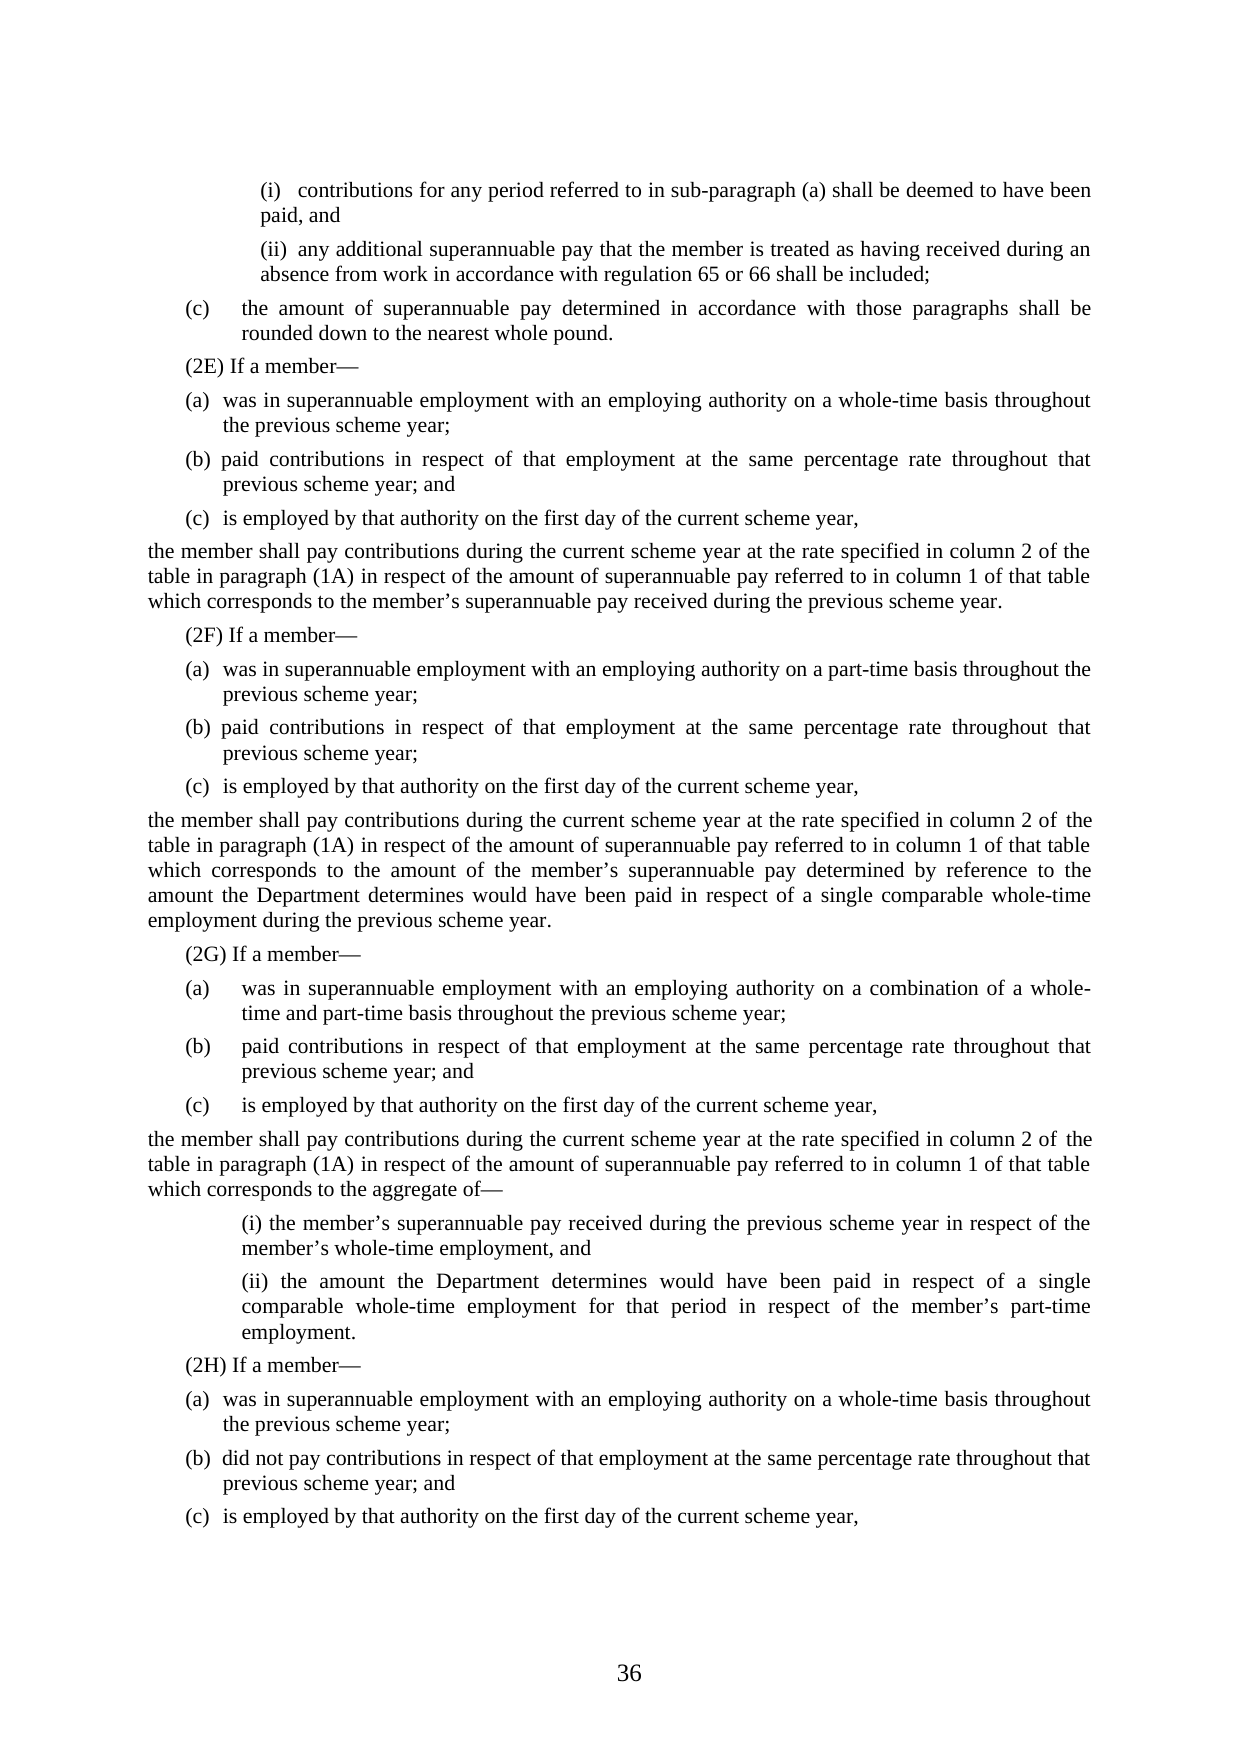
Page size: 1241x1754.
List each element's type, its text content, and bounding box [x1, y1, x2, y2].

text (a) was in superannuable employment with an employing authority on a combination of a whole-time and part-time basis throughout the previous scheme year; [185, 974, 1092, 1025]
text (b) did not pay contributions in respect of that employment at the same percentage rate throughout that previous scheme year; and [185, 1444, 1092, 1495]
text (ii) any additional superannuable pay that the member is treated as having received during an absence from work in accordance with regulation 65 or 66 shall be included; [148, 236, 1092, 286]
text (2F) If a member— [185, 622, 1092, 647]
text the member shall pay contributions during the current scheme year at the rate specified in column 2 of the table in paragraph (1A) in respect of the amount of superannuable pay referred to in column 1 of that table which corresponds to the aggregate of— [148, 1126, 1092, 1201]
text (c) is employed by that authority on the first day of the current scheme year, [185, 1503, 1092, 1528]
text (2G) If a member— [185, 941, 1092, 966]
text (a) was in superannuable employment with an employing authority on a whole-time basis throughout the previous scheme year; [185, 1386, 1092, 1436]
text (b) paid contributions in respect of that employment at the same percentage rate throughout that previous scheme year; [185, 714, 1092, 765]
text (ii) the amount the Department determines would have been paid in respect of a single comparable whole-time employment for that period in respect of the member’s part-time employment. [148, 1268, 1092, 1344]
text (2E) If a member— [185, 353, 1092, 379]
text the member shall pay contributions during the current scheme year at the rate specified in column 2 of the table in paragraph (1A) in respect of the amount of superannuable pay referred to in column 1 of that table which corresponds to the amount of the member’s superannuable pay determined by reference to the amount the Department determines would have been paid in respect of a single comparable whole-time employment during the previous scheme year. [148, 807, 1092, 933]
text the member shall pay contributions during the current scheme year at the rate specified in column 2 of the table in paragraph (1A) in respect of the amount of superannuable pay referred to in column 1 of that table which corresponds to the member’s superannuable pay received during the previous scheme year. [148, 538, 1092, 614]
text (a) was in superannuable employment with an employing authority on a part-time basis throughout the previous scheme year; [185, 656, 1092, 706]
text (i) the member’s superannuable pay received during the previous scheme year in respect of the member’s whole-time employment, and [148, 1209, 1092, 1260]
text (c) is employed by that authority on the first day of the current scheme year, [185, 773, 1092, 798]
text (c) is employed by that authority on the first day of the current scheme year, [185, 1092, 1092, 1117]
text (b) paid contributions in respect of that employment at the same percentage rate throughout that previous scheme year; and [185, 446, 1092, 496]
text (2H) If a member— [185, 1352, 1092, 1377]
text (i) contributions for any period referred to in sub-paragraph (a) shall be deemed to have been paid, and [148, 177, 1092, 228]
text (c) is employed by that authority on the first day of the current scheme year, [185, 504, 1092, 530]
text (a) was in superannuable employment with an employing authority on a whole-time basis throughout the previous scheme year; [185, 387, 1092, 437]
text (b) paid contributions in respect of that employment at the same percentage rate throughout that previous scheme year; and [185, 1033, 1092, 1084]
text (c) the amount of superannuable pay determined in accordance with those paragraphs shall be rounded down to the nearest whole pound. [185, 295, 1092, 345]
